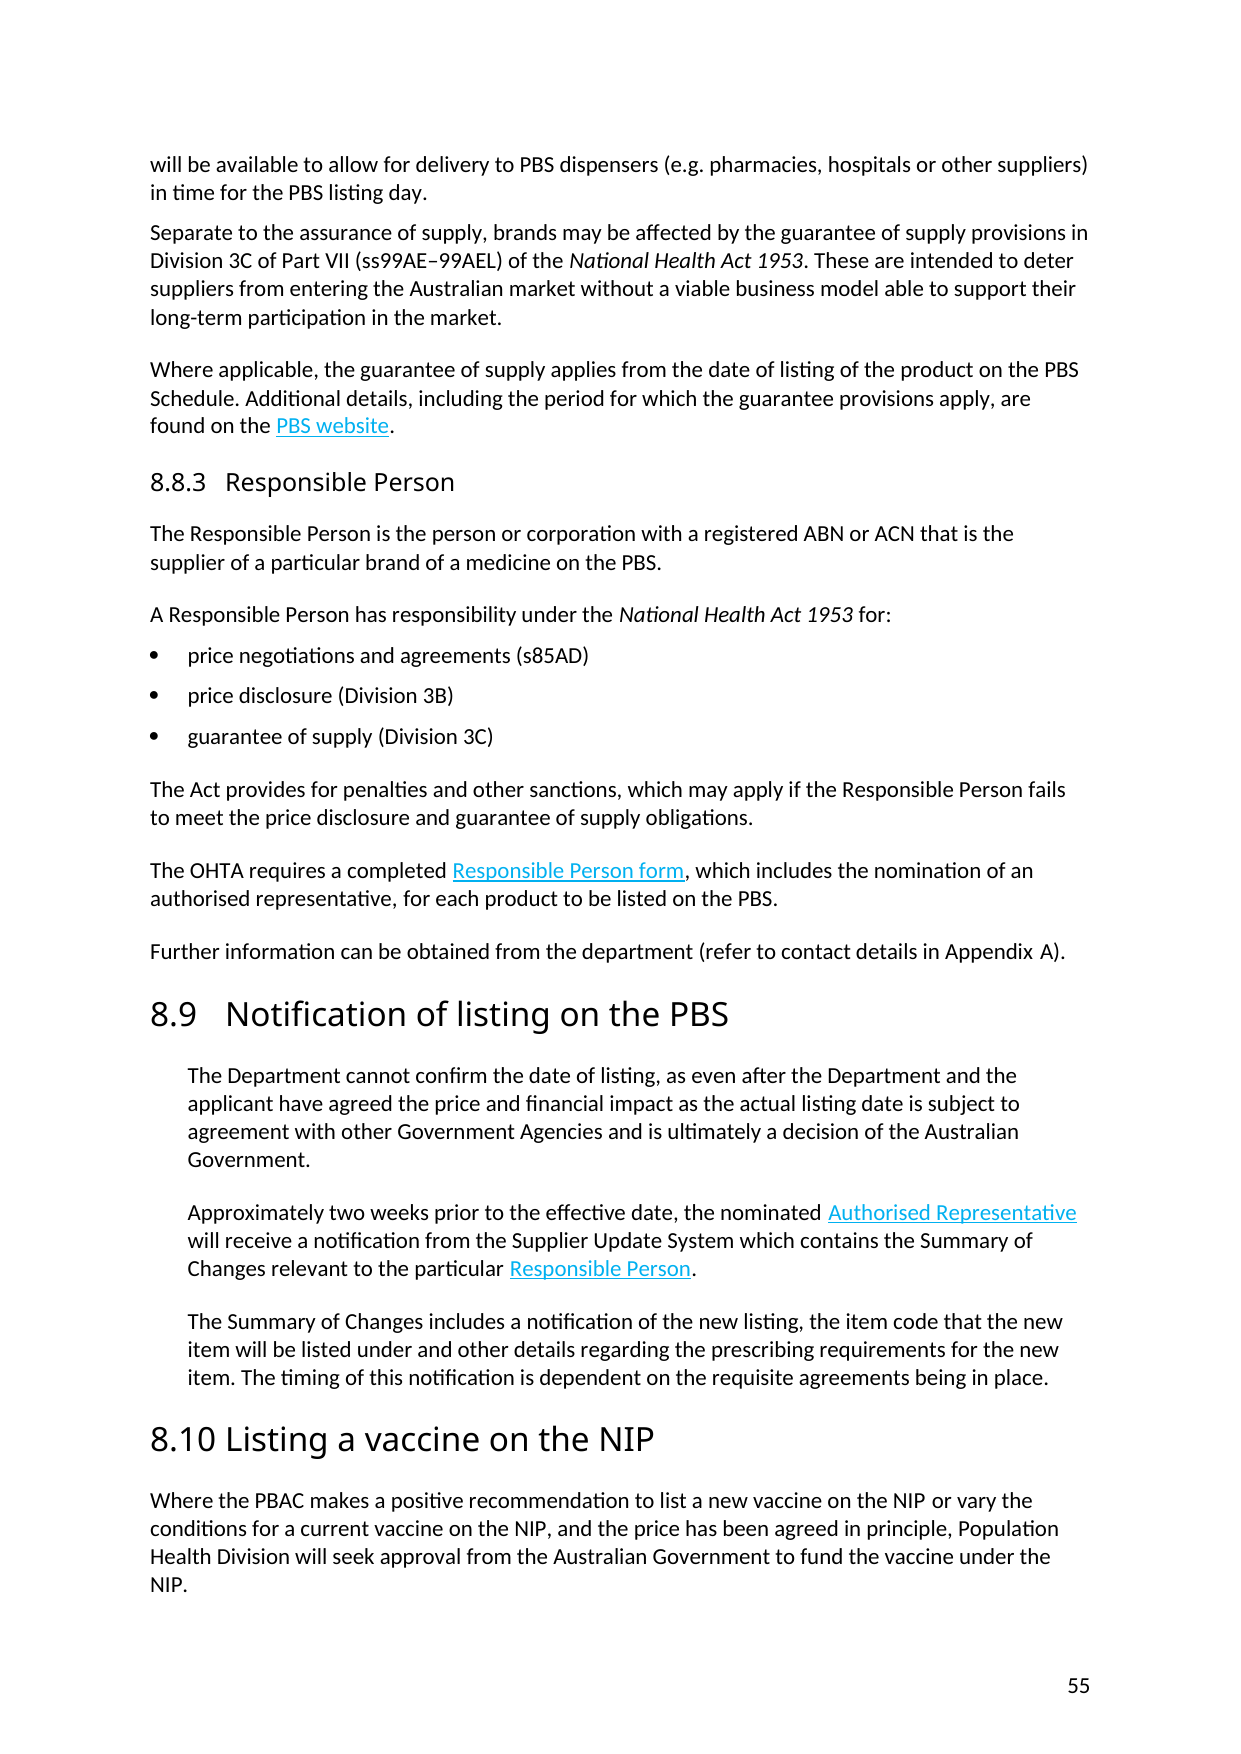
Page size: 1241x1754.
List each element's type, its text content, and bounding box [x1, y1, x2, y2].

list guarantee of supply (Division 3C) [150, 722, 1090, 750]
subtitle 8.9 Notification of listing on the PBS [150, 990, 1090, 1036]
list price negotiations and agreements (s85AD) [150, 641, 1090, 669]
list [150, 150, 1090, 206]
text The OHTA requires a completed Responsible Person form, which includes the nomination of an authorised representative, for each product to be listed on the PBS. [150, 856, 1090, 912]
text The Summary of Changes includes a notification of the new listing, the item code that the new item will be listed under and other details regarding the prescribing requirements for the new item. The timing of this notification is dependent on the requisite agreements being in place. [187, 1307, 1090, 1391]
text Where applicable, the guarantee of supply applies from the date of listing of the product on the PBS Schedule. Additional details, including the period for which the guarantee provisions apply, are found on the PBS website. [150, 356, 1090, 440]
text A Responsible Person has responsibility under the National Health Act 1953 for: [150, 601, 1090, 629]
text The Responsible Person is the person or corporation with a registered ABN or ACN that is the supplier of a particular brand of a medicine on the PBS. [150, 519, 1090, 576]
text The Act provides for penalties and other sanctions, which may apply if the Responsible Person fails to meet the price disclosure and guarantee of supply obligations. [150, 775, 1090, 831]
text Approximately two weeks prior to the effective date, the nominated Authorised Representative will receive a notification from the Supplier Update System which contains the Summary of Changes relevant to the particular Responsible Person. [187, 1198, 1090, 1282]
subtitle 8.10 Listing a vaccine on the NIP [150, 1416, 1090, 1461]
text The Department cannot confirm the date of listing, as even after the Department and the applicant have agreed the price and financial impact as the actual listing date is subject to agreement with other Government Agencies and is ultimately a decision of the Australian Government. [187, 1061, 1090, 1173]
list price disclosure (Division 3B) [150, 682, 1090, 710]
text Separate to the assurance of supply, brands may be affected by the guarantee of supply provisions in Division 3C of Part VII (ss99AE–99AEL) of the National Health Act 1953. These are intended to deter suppliers from entering the Australian market without a viable business model able to support their long-term participation in the market. [150, 218, 1090, 331]
text Further information can be obtained from the department (refer to contact details in Appendix A). [150, 937, 1090, 965]
subtitle 8.8.3 Responsible Person [150, 465, 1090, 499]
text Where the PBAC makes a positive recommendation to list a new vaccine on the NIP or vary the conditions for a current vaccine on the NIP, and the price has been agreed in principle, Population Health Division will seek approval from the Australian Government to fund the vaccine under the NIP. [150, 1486, 1090, 1598]
